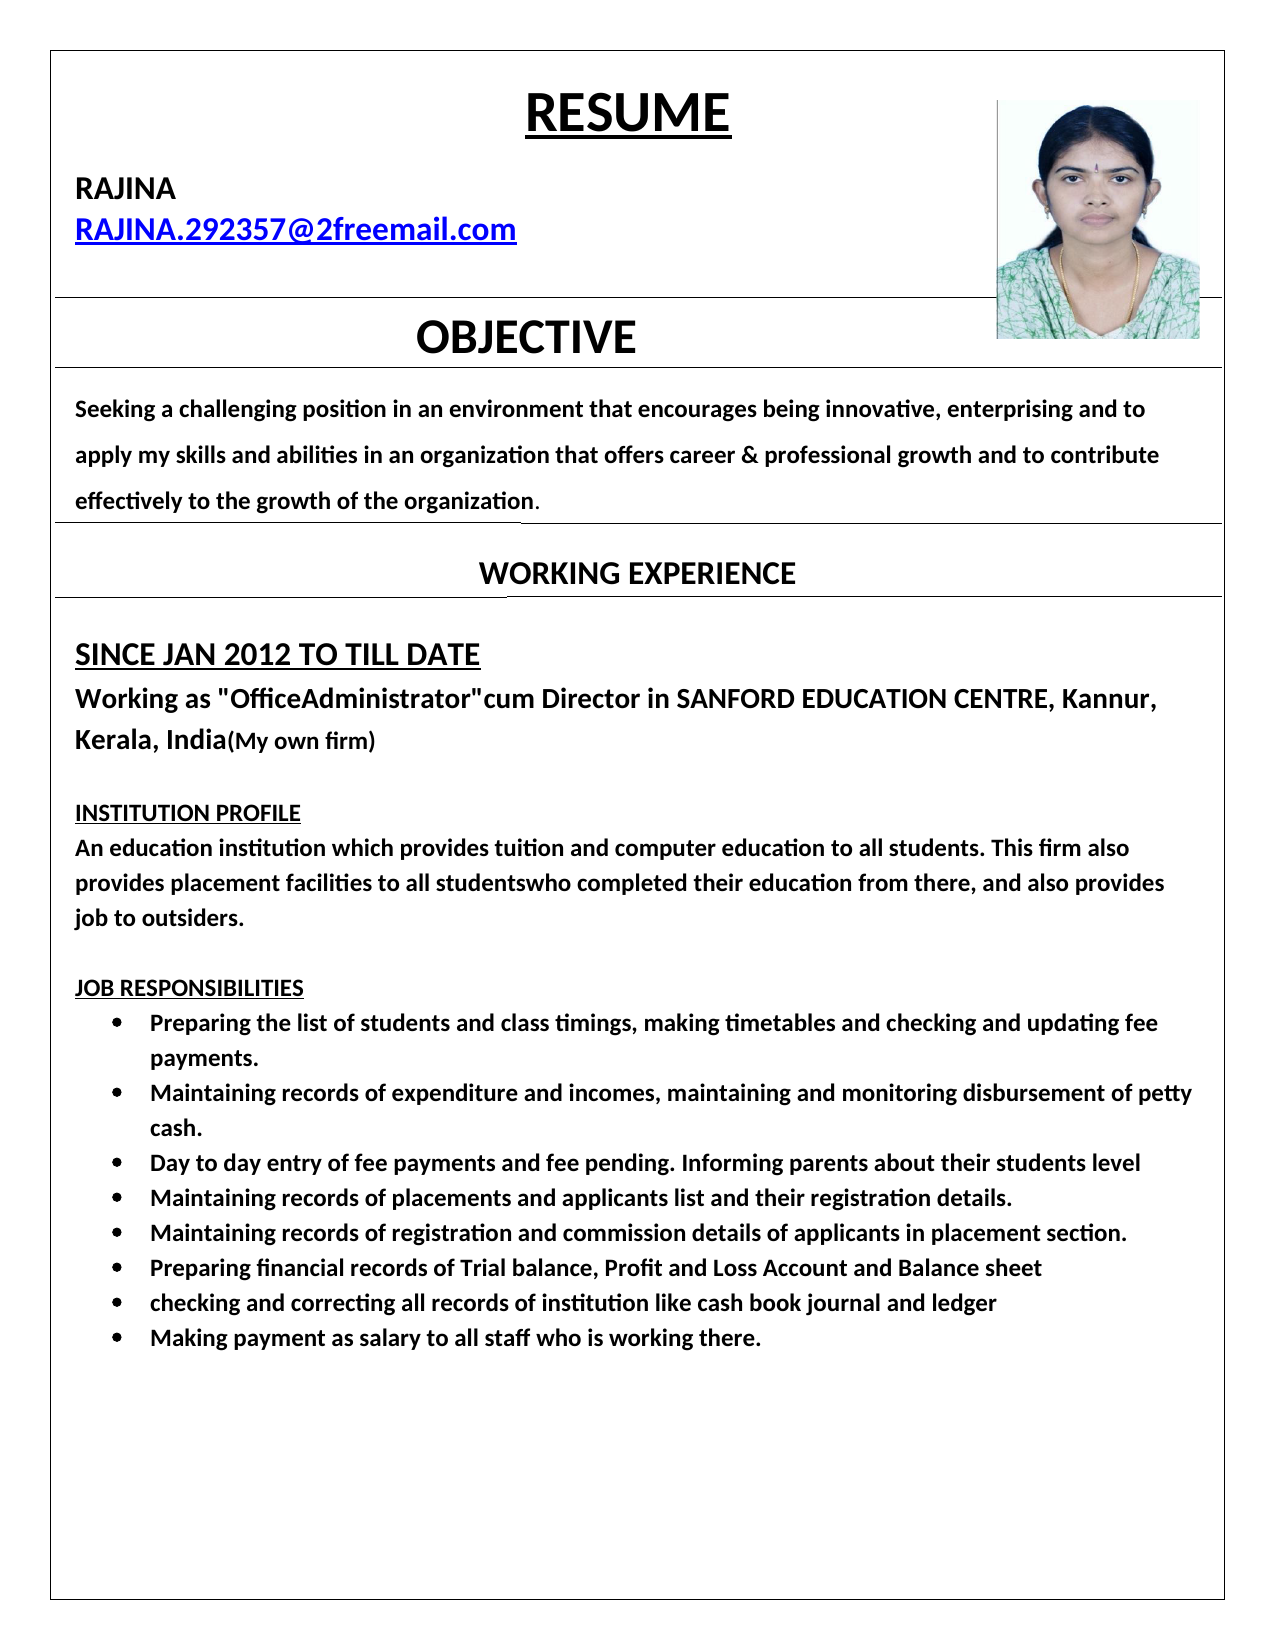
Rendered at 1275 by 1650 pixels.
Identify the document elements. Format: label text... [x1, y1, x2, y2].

text INSTITUTION PROFILE [75, 797, 1200, 827]
list Preparing financial records of Trial balance, Profit and Loss Account and Balance sheet [112, 1252, 1200, 1282]
text An education institution which provides tuition and computer education to all students. This firm also provides placement facilities to all studentswho completed their education from there, and also provides job to outsiders. [75, 832, 1200, 932]
list Day to day entry of fee payments and fee pending. Informing parents about their students level [112, 1147, 1200, 1177]
text Seeking a challenging position in an environment that encourages being innovative, enterprising and to apply my skills and abilities in an organization that offers career & professional growth and to contribute effectively to the growth of the organization. [75, 394, 1200, 516]
text RAJINA.292357@2freemail.com [75, 208, 996, 248]
text JOB RESPONSIBILITIES [75, 972, 1200, 1002]
list checking and correcting all records of institution like cash book journal and ledger [112, 1287, 1200, 1317]
list Maintaining records of placements and applicants list and their registration details. [112, 1182, 1200, 1212]
list Maintaining records of registration and commission details of applicants in placement section. [112, 1217, 1200, 1247]
text Working as "OfficeAdministrator"cum Director in SANFORD EDUCATION CENTRE, Kannur, Kerala, India(My own firm) [75, 680, 1200, 756]
list Making payment as salary to all staff who is working there. [112, 1322, 1200, 1352]
list Preparing the list of students and class timings, making timetables and checking and updating fee payments. [112, 1007, 1200, 1072]
text RESUME [450, 75, 1200, 146]
list Maintaining records of expenditure and incomes, maintaining and monitoring disbursement of petty cash. [112, 1077, 1200, 1142]
text RAJINA [75, 167, 996, 208]
text OBJECTIVE [75, 304, 1200, 366]
text SINCE JAN 2012 TO TILL DATE [75, 633, 1200, 674]
text WORKING EXPERIENCE [75, 552, 1200, 592]
